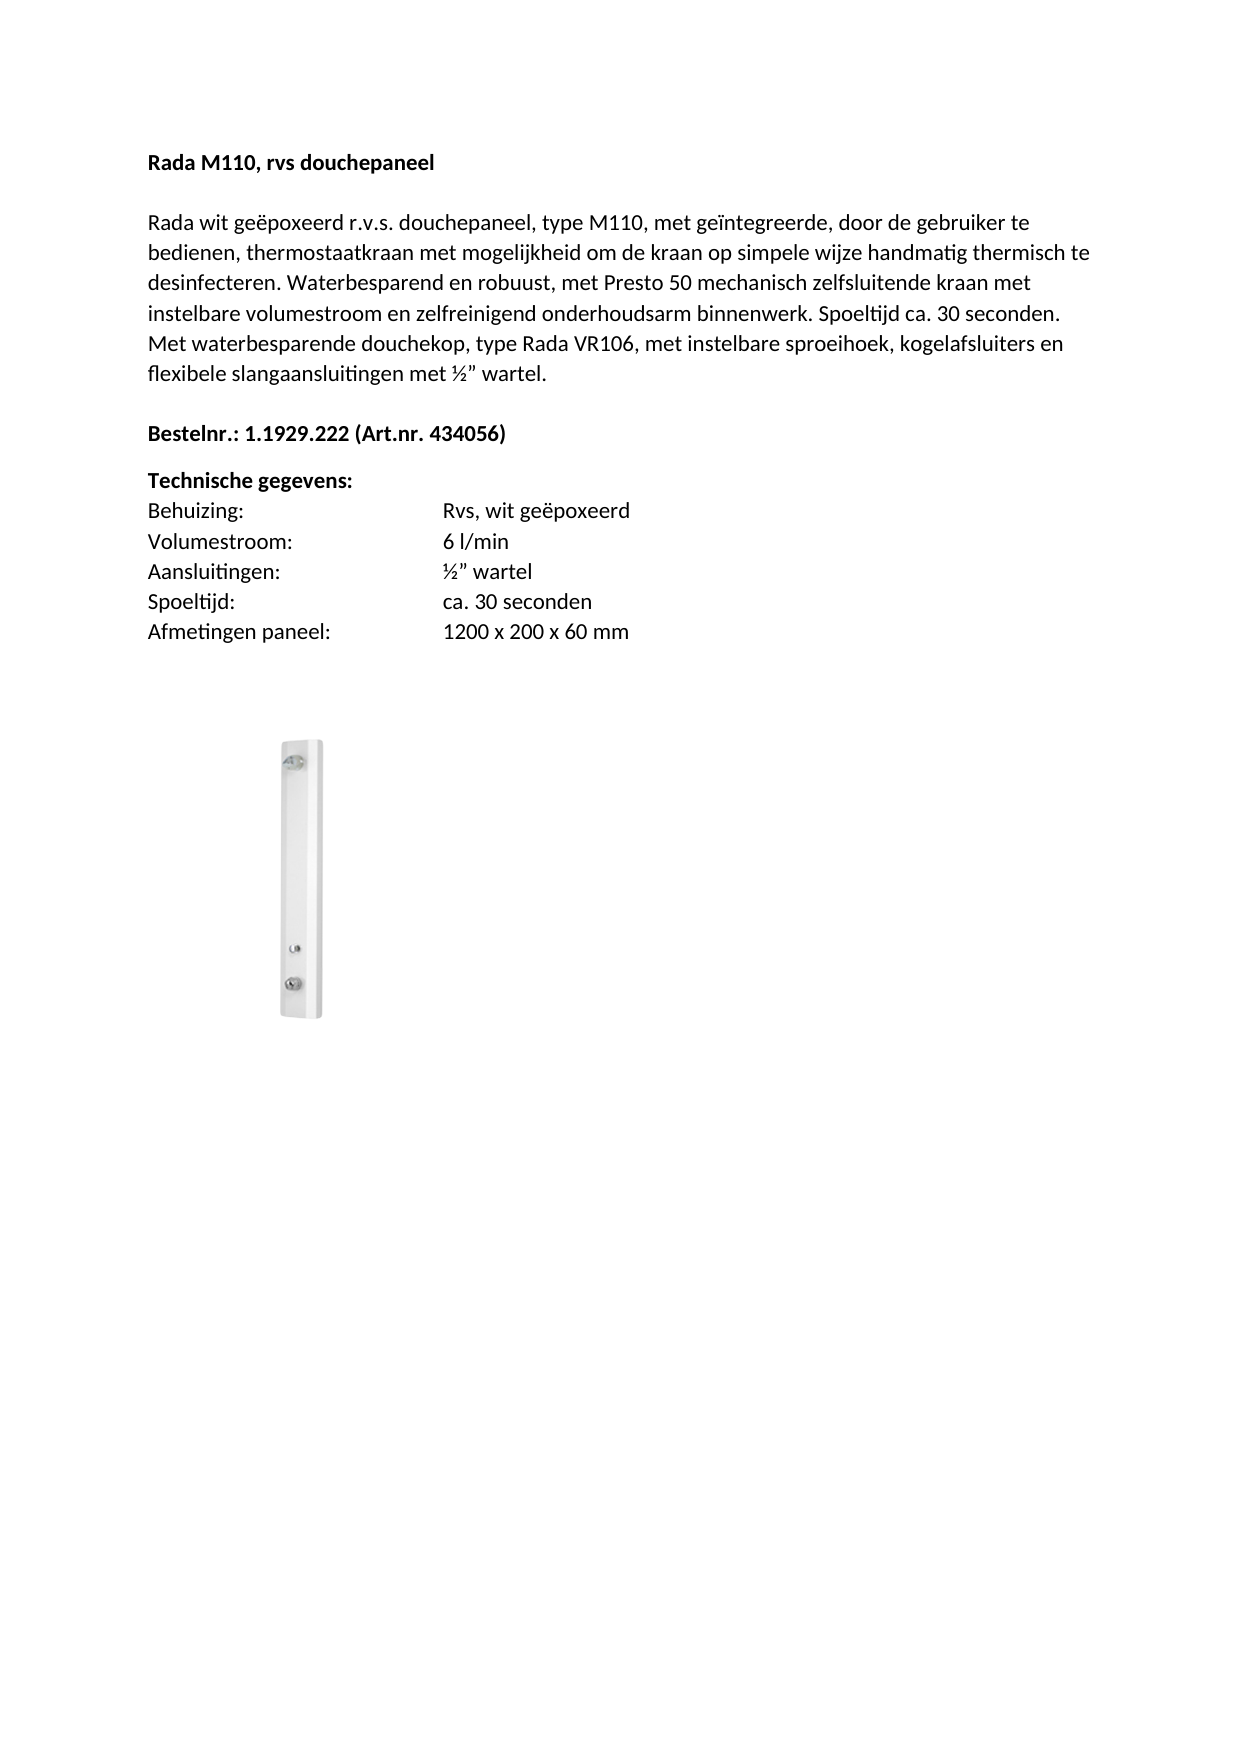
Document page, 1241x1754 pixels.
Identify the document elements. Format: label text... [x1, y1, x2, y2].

text Technische gegevens: Behuizing: Rvs, wit geëpoxeerd Volumestroom: 6 l/min Aansluitingen: ½” wartel Spoeltijd: ca. 30 seconden Afmetingen paneel: 1200 x 200 x 60 mm [148, 466, 1093, 706]
picture [147, 724, 456, 1033]
text Rada M110, rvs douchepaneel Rada wit geëpoxeerd r.v.s. douchepaneel, type M110, met geïntegreerde, door de gebruiker te bedienen, thermostaatkraan met mogelijkheid om de kraan op simpele wijze handmatig thermisch te desinfecteren. Waterbesparend en robuust, met Presto 50 mechanisch zelfsluitende kraan met instelbare volumestroom en zelfreinigend onderhoudsarm binnenwerk. Spoeltijd ca. 30 seconden. Met waterbesparende douchekop, type Rada VR106, met instelbare sproeihoek, kogelafsluiters en flexibele slangaansluitingen met ½” wartel. Bestelnr.: 1.1929.222 (Art.nr. 434056) [148, 148, 1093, 447]
